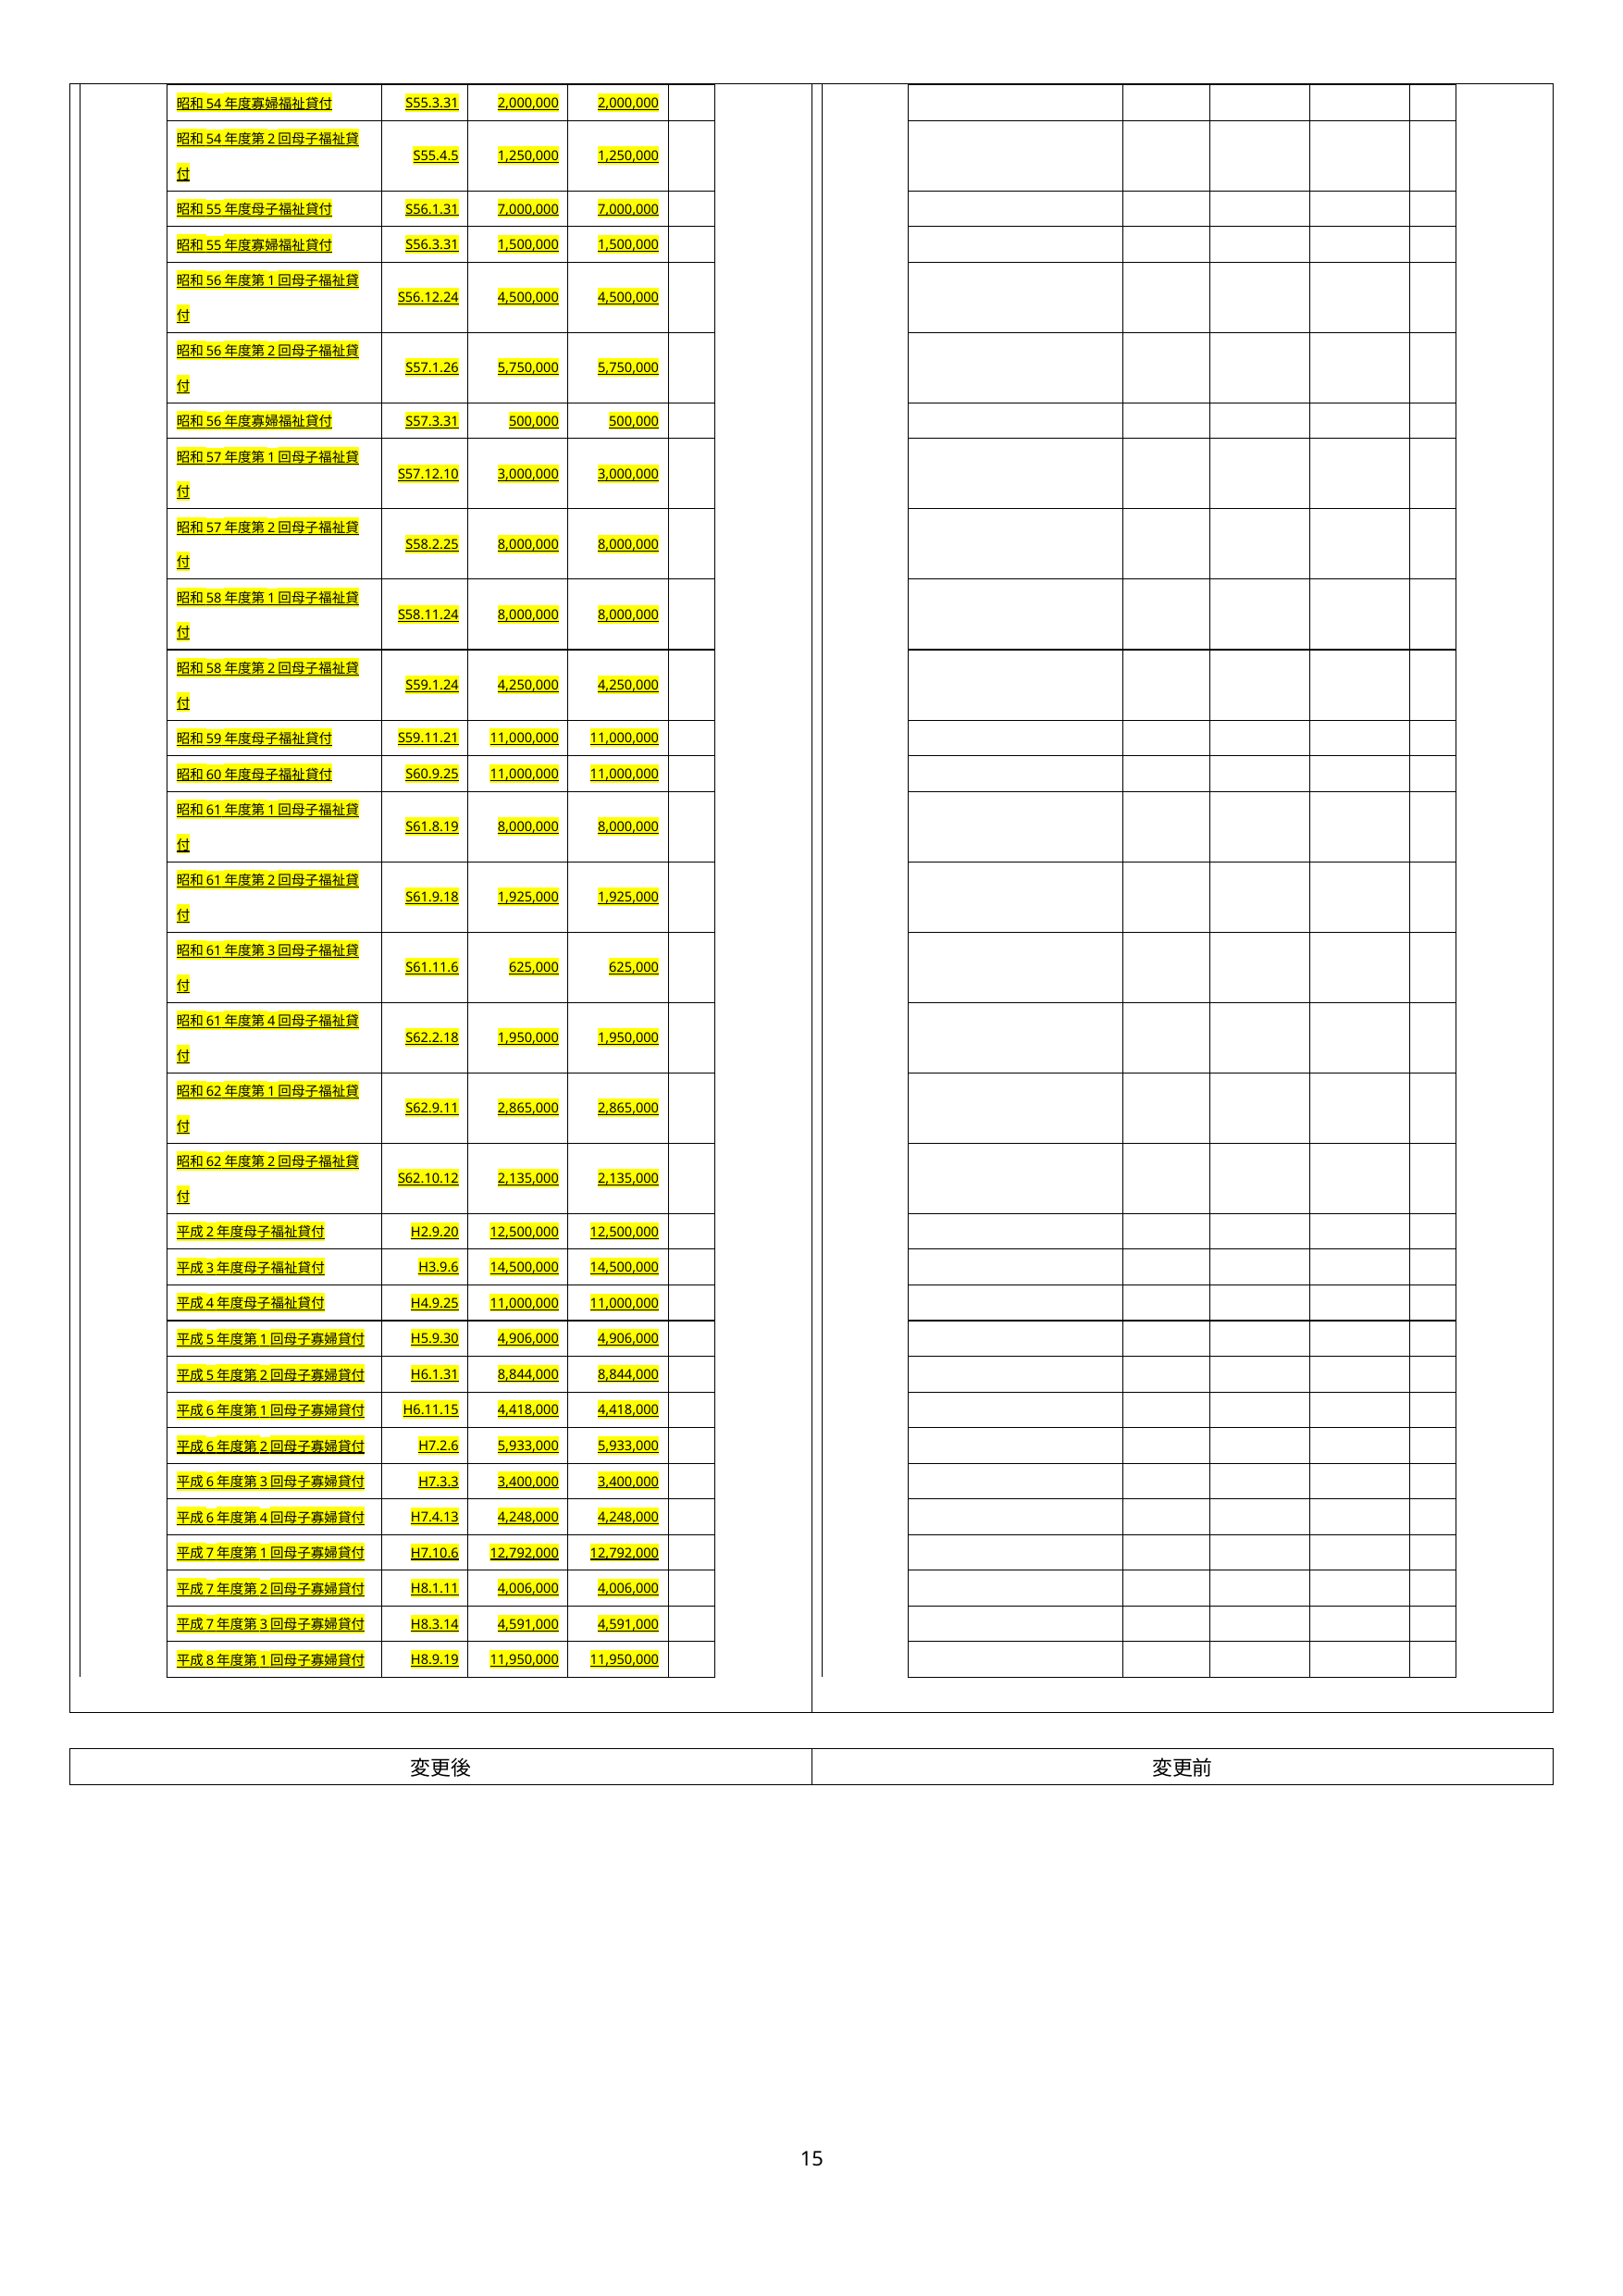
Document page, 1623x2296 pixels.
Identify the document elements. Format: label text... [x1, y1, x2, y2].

table_cell [812, 84, 1553, 1712]
table_cell [70, 84, 812, 1712]
table_header 変更前 [812, 1749, 1553, 1783]
table_header 変更後 [70, 1749, 812, 1783]
